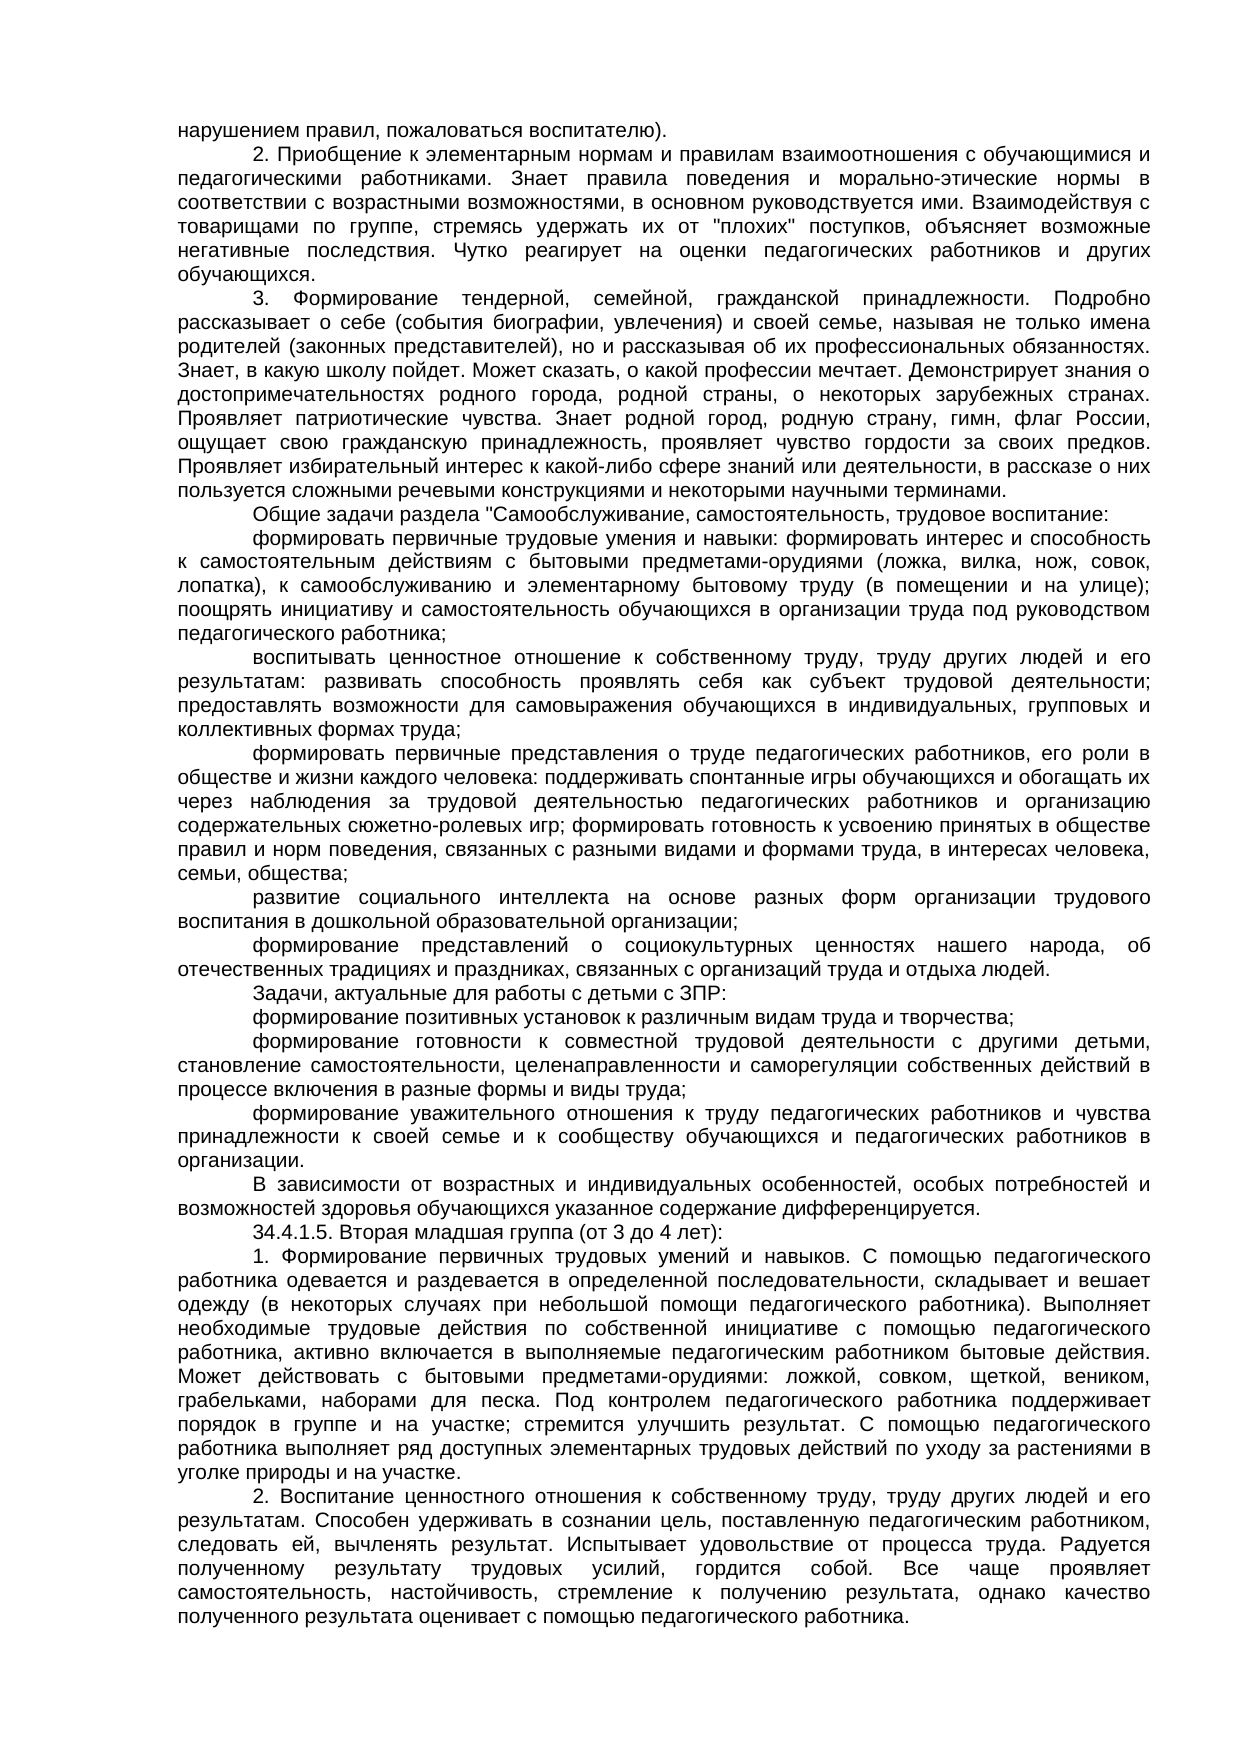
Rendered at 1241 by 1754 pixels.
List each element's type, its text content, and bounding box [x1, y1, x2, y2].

text 2. Приобщение к элементарным нормам и правилам взаимоотношения с обучающимися и педагогическими работниками. Знает правила поведения и морально-этические нормы в соответствии с возрастными возможностями, в основном руководствуется ими. Взаимодействуя с товарищами по группе, стремясь удержать их от "плохих" поступков, объясняет возможные негативные последствия. Чутко реагирует на оценки педагогических работников и других обучающихся. [177, 142, 1152, 286]
text 2. Воспитание ценностного отношения к собственному труду, труду других людей и его результатам. Способен удерживать в сознании цель, поставленную педагогическим работником, следовать ей, вычленять результат. Испытывает удовольствие от процесса труда. Радуется полученному результату трудовых усилий, гордится собой. Все чаще проявляет самостоятельность, настойчивость, стремление к получению результата, однако качество полученного результата оценивает с помощью педагогического работника. [177, 1484, 1152, 1627]
text формирование уважительного отношения к труду педагогических работников и чувства принадлежности к своей семье и к сообществу обучающихся и педагогических работников в организации. [177, 1100, 1152, 1172]
text 1. Формирование первичных трудовых умений и навыков. С помощью педагогического работника одевается и раздевается в определенной последовательности, складывает и вешает одежду (в некоторых случаях при небольшой помощи педагогического работника). Выполняет необходимые трудовые действия по собственной инициативе с помощью педагогического работника, активно включается в выполняемые педагогическим работником бытовые действия. Может действовать с бытовыми предметами-орудиями: ложкой, совком, щеткой, веником, грабельками, наборами для песка. Под контролем педагогического работника поддерживает порядок в группе и на участке; стремится улучшить результат. С помощью педагогического работника выполняет ряд доступных элементарных трудовых действий по уходу за растениями в уголке природы и на участке. [177, 1244, 1152, 1484]
text формировать первичные трудовые умения и навыки: формировать интерес и способность к самостоятельным действиям с бытовыми предметами-орудиями (ложка, вилка, нож, совок, лопатка), к самообслуживанию и элементарному бытовому труду (в помещении и на улице); поощрять инициативу и самостоятельность обучающихся в организации труда под руководством педагогического работника; [177, 525, 1152, 645]
text Задачи, актуальные для работы с детьми с ЗПР: [177, 981, 1152, 1004]
text формирование готовности к совместной трудовой деятельности с другими детьми, становление самостоятельности, целенаправленности и саморегуляции собственных действий в процессе включения в разные формы и виды труда; [177, 1028, 1152, 1100]
text формирование позитивных установок к различным видам труда и творчества; [177, 1004, 1152, 1028]
text формировать первичные представления о труде педагогических работников, его роли в обществе и жизни каждого человека: поддерживать спонтанные игры обучающихся и обогащать их через наблюдения за трудовой деятельностью педагогических работников и организацию содержательных сюжетно-ролевых игр; формировать готовность к усвоению принятых в обществе правил и норм поведения, связанных с разными видами и формами труда, в интересах человека, семьи, общества; [177, 741, 1152, 885]
text Общие задачи раздела "Самообслуживание, самостоятельность, трудовое воспитание: [177, 501, 1152, 525]
text В зависимости от возрастных и индивидуальных особенностей, особых потребностей и возможностей здоровья обучающихся указанное содержание дифференцируется. [177, 1172, 1152, 1220]
text 3. Формирование тендерной, семейной, гражданской принадлежности. Подробно рассказывает о себе (события биографии, увлечения) и своей семье, называя не только имена родителей (законных представителей), но и рассказывая об их профессиональных обязанностях. Знает, в какую школу пойдет. Может сказать, о какой профессии мечтает. Демонстрирует знания о достопримечательностях родного города, родной страны, о некоторых зарубежных странах. Проявляет патриотические чувства. Знает родной город, родную страну, гимн, флаг России, ощущает свою гражданскую принадлежность, проявляет чувство гордости за своих предков. Проявляет избирательный интерес к какой-либо сфере знаний или деятельности, в рассказе о них пользуется сложными речевыми конструкциями и некоторыми научными терминами. [177, 286, 1152, 501]
text 34.4.1.5. Вторая младшая группа (от 3 до 4 лет): [177, 1220, 1152, 1244]
text воспитывать ценностное отношение к собственному труду, труду других людей и его результатам: развивать способность проявлять себя как субъект трудовой деятельности; предоставлять возможности для самовыражения обучающихся в индивидуальных, групповых и коллективных формах труда; [177, 645, 1152, 741]
text формирование представлений о социокультурных ценностях нашего народа, об отечественных традициях и праздниках, связанных с организаций труда и отдыха людей. [177, 933, 1152, 981]
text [177, 118, 1152, 142]
text развитие социального интеллекта на основе разных форм организации трудового воспитания в дошкольной образовательной организации; [177, 885, 1152, 933]
